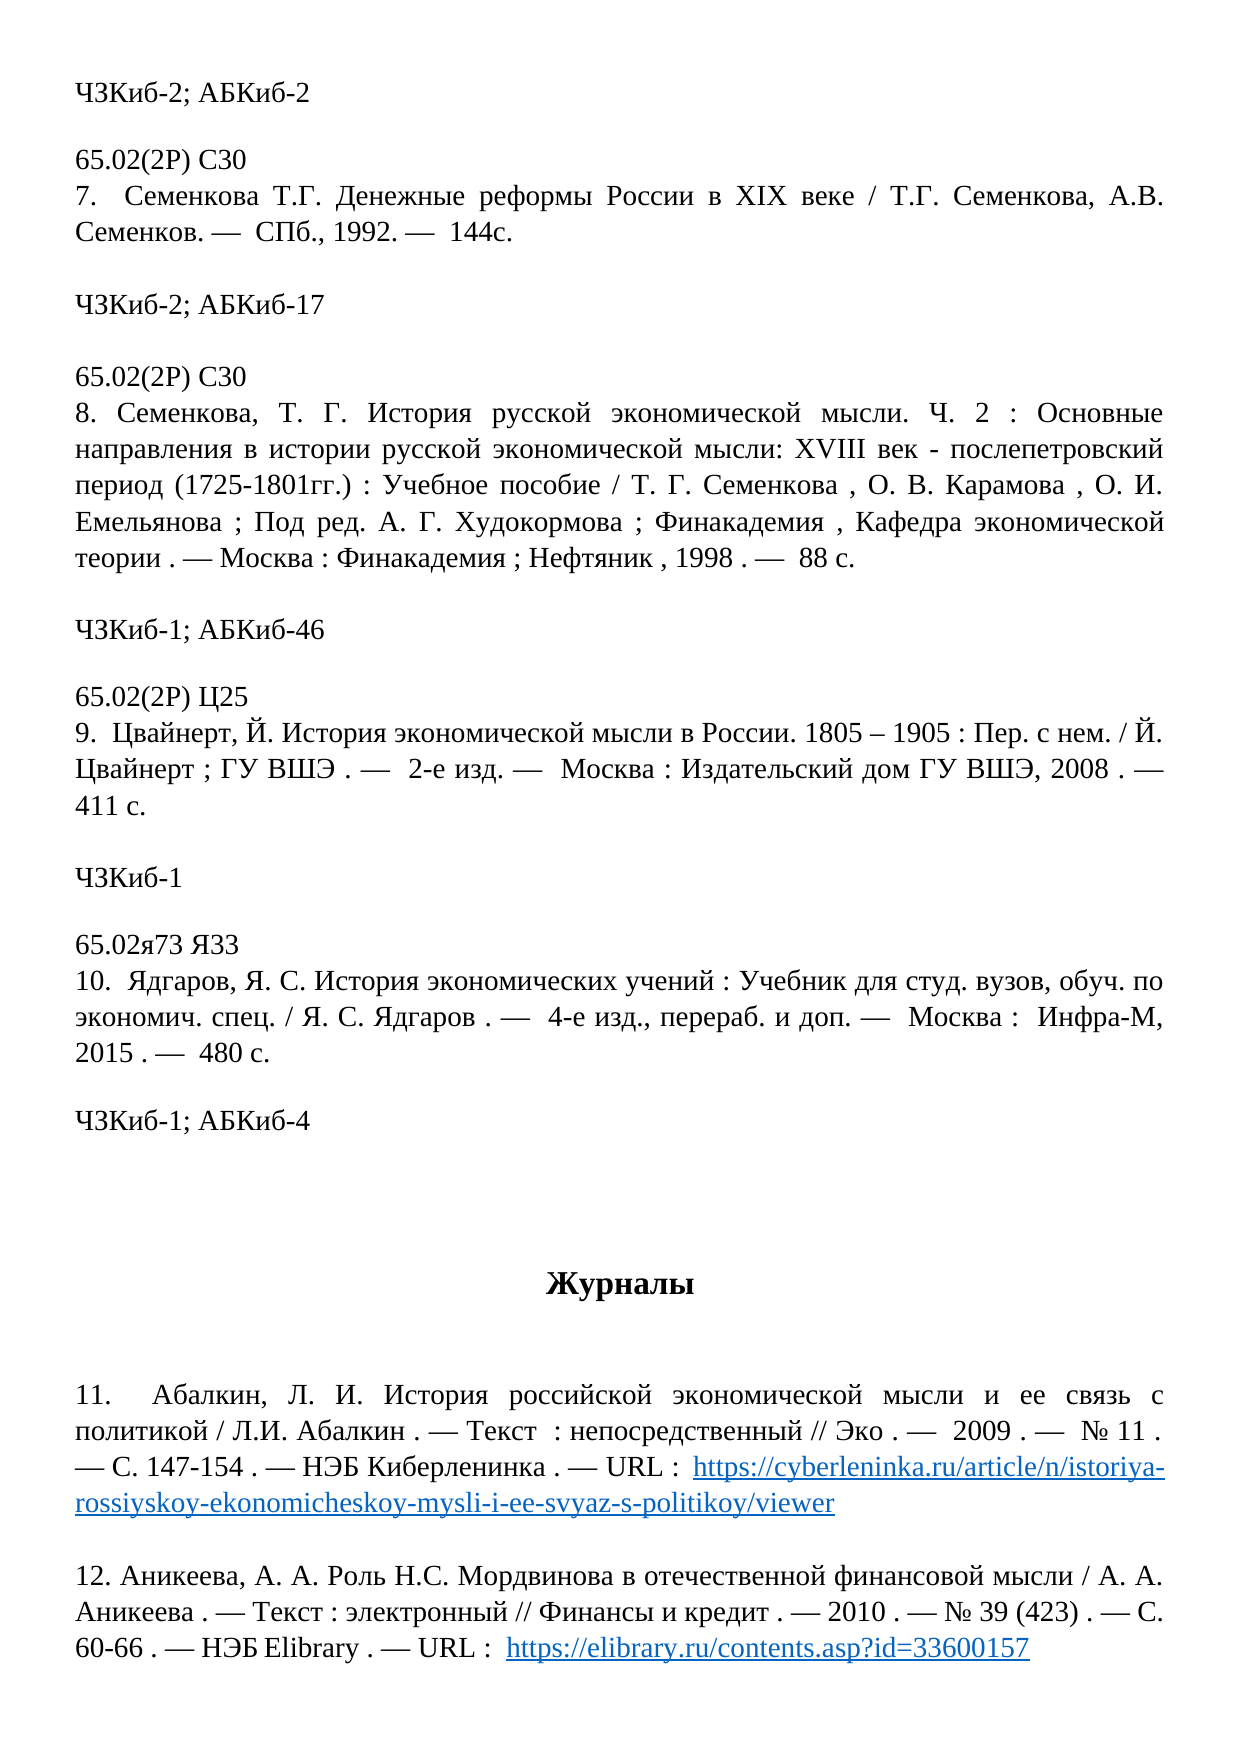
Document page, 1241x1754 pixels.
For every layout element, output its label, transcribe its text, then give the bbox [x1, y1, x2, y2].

text 65.02(2Р) С30 [75, 142, 1165, 176]
text 65.02(2Р) Ц25 [75, 679, 1165, 713]
text ЧЗКиб-1; АБКиб-46 [75, 612, 1165, 646]
text ЧЗКиб-2; АБКиб-2 [75, 75, 1165, 108]
text 9. Цвайнерт, Й. История экономической мысли в России. 1805 – 1905 : Пер. с нем. / Й. Цвайнерт ; ГУ ВШЭ . — 2-е изд. — Москва : Издательский дом ГУ ВШЭ, 2008 . — 411 с. [75, 715, 1165, 821]
text 12. Аникеева, А. А. Роль Н.С. Мордвинова в отечественной финансовой мысли / А. А. Аникеева . — Текст : электронный // Финансы и кредит . — 2010 . — № 39 (423) . — С. 60-66 . — НЭБ Elibrary . — URL : https://elibrary.ru/contents.asp?id=33600157 [75, 1558, 1165, 1663]
text 10. Ядгаров, Я. С. История экономических учений : Учебник для студ. вузов, обуч. по экономич. спец. / Я. С. Ядгаров . — 4-е изд., перераб. и доп. — Москва : Инфра-М, 2015 . — 480 с. [75, 963, 1165, 1069]
text 7. Семенкова Т.Г. Денежные реформы России в XIX веке / Т.Г. Семенкова, А.В. Семенков. — СПб., 1992. — 144с. [75, 178, 1165, 248]
text ЧЗКиб-1 [75, 860, 1165, 893]
text ЧЗКиб-1; АБКиб-4 [75, 1103, 1165, 1136]
text 65.02я73 Я33 [75, 927, 1165, 961]
text 8. Семенкова, Т. Г. История русской экономической мысли. Ч. 2 : Основные направления в истории русской экономической мысли: ХVIII век - послепетровский период (1725-1801гг.) : Учебное пособие / Т. Г. Семенкова , О. В. Карамова , О. И. Емельянова ; Под ред. А. Г. Худокормова ; Финакадемия , Кафедра экономической теории . — Москва : Финакадемия ; Нефтяник , 1998 . — 88 с. [75, 395, 1165, 573]
text ЧЗКиб-2; АБКиб-17 [75, 287, 1165, 320]
text 11. Абалкин, Л. И. История российской экономической мысли и ее связь с политикой / Л.И. Абалкин . — Текст : непосредственный // Эко . — 2009 . — № 11 . — С. 147-154 . — НЭБ Киберленинка . — URL : https://cyberleninka.ru/article/n/istoriya-rossiyskoy-ekonomicheskoy-mysli-i-ee-svyaz-s-politikoy/viewer [75, 1377, 1165, 1519]
text 65.02(2Р) С30 [75, 359, 1165, 393]
text Журналы [75, 1263, 1165, 1301]
